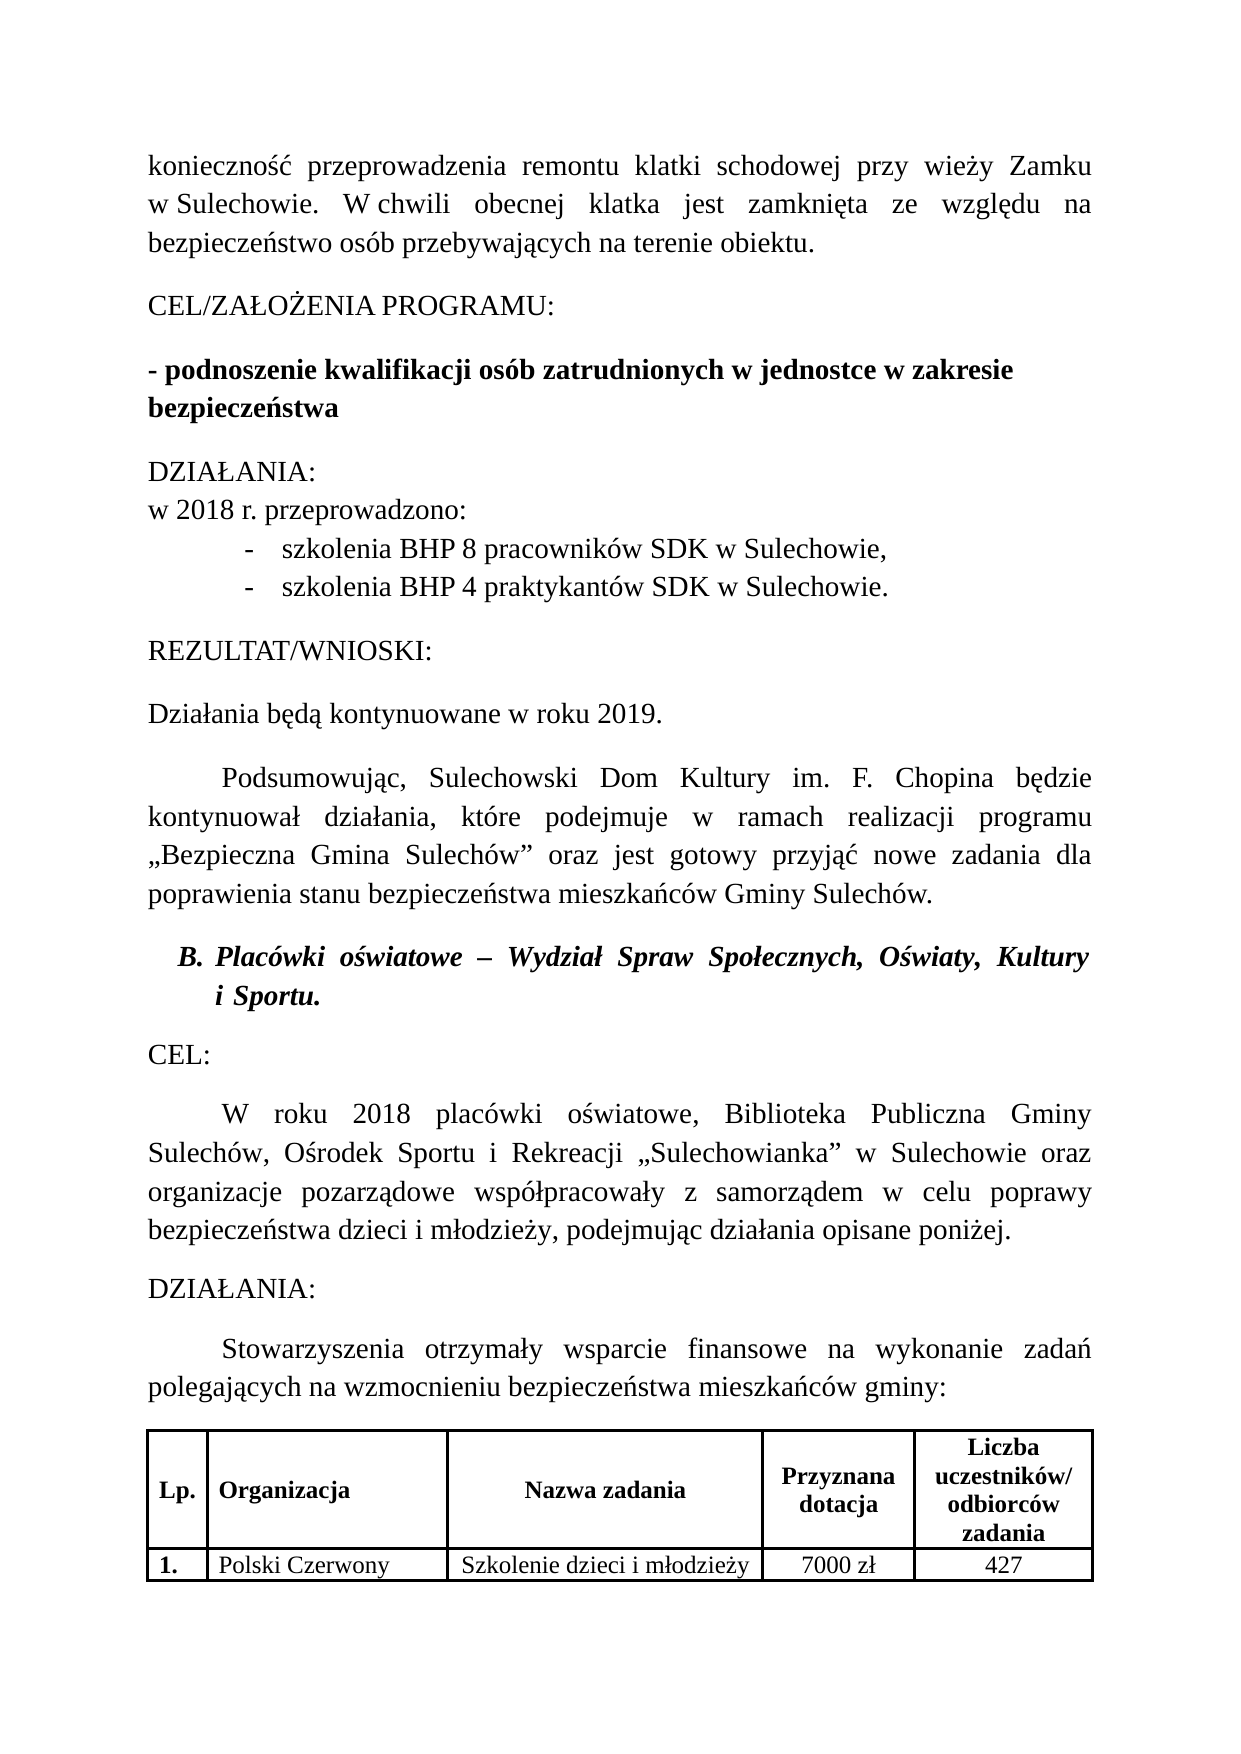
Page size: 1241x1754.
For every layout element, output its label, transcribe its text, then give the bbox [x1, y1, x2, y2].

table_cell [209, 1550, 446, 1579]
table_header Liczba uczestników/ odbiorców zadania [916, 1432, 1091, 1547]
table_cell 7000 zł [764, 1550, 913, 1579]
table_cell 427 [916, 1550, 1091, 1579]
text w 2018 r. przeprowadzono: [148, 492, 1093, 526]
text DZIAŁANIA: [148, 454, 1093, 487]
text REZULTAT/WNIOSKI: [148, 633, 1093, 667]
text Działania będą kontynuowane w roku 2019. [148, 697, 1093, 730]
list szkolenia BHP 4 praktykantów SDK w Sulechowie. [244, 569, 1093, 603]
text DZIAŁANIA: [148, 1272, 1093, 1305]
table_header Lp. [149, 1432, 206, 1547]
text W roku 2018 placówki oświatowe, Biblioteka Publiczna Gminy Sulechów, Ośrodek Sportu i Rekreacji „Sulechowianka” w Sulechowie oraz organizacje pozarządowe współpracowały z samorządem w celu poprawy bezpieczeństwa dzieci i młodzieży, podejmując działania opisane poniżej. [148, 1097, 1093, 1246]
table_header Przyznana dotacja [764, 1432, 913, 1547]
list Placówki oświatowe – Wydział Spraw Społecznych, Oświaty, Kultury i Sportu. [177, 939, 1093, 1011]
text Podsumowując, Sulechowski Dom Kultury im. F. Chopina będzie kontynuował działania, które podejmuje w ramach realizacji programu „Bezpieczna Gmina Sulechów” oraz jest gotowy przyjąć nowe zadania dla poprawienia stanu bezpieczeństwa mieszkańców Gminy Sulechów. [148, 760, 1093, 909]
text Stowarzyszenia otrzymały wsparcie finansowe na wykonanie zadań polegających na wzmocnieniu bezpieczeństwa mieszkańców gminy: [148, 1331, 1093, 1403]
list szkolenia BHP 8 pracowników SDK w Sulechowie, [244, 531, 1093, 564]
text - podnoszenie kwalifikacji osób zatrudnionych w jednostce w zakresie bezpieczeństwa [148, 352, 1093, 424]
table_header Organizacja [209, 1432, 446, 1547]
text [148, 148, 1093, 258]
text CEL/ZAŁOŻENIA PROGRAMU: [148, 288, 1093, 322]
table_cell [449, 1550, 761, 1579]
table_cell [149, 1550, 206, 1579]
text CEL: [148, 1037, 1093, 1071]
table_header Nazwa zadania [449, 1432, 761, 1547]
